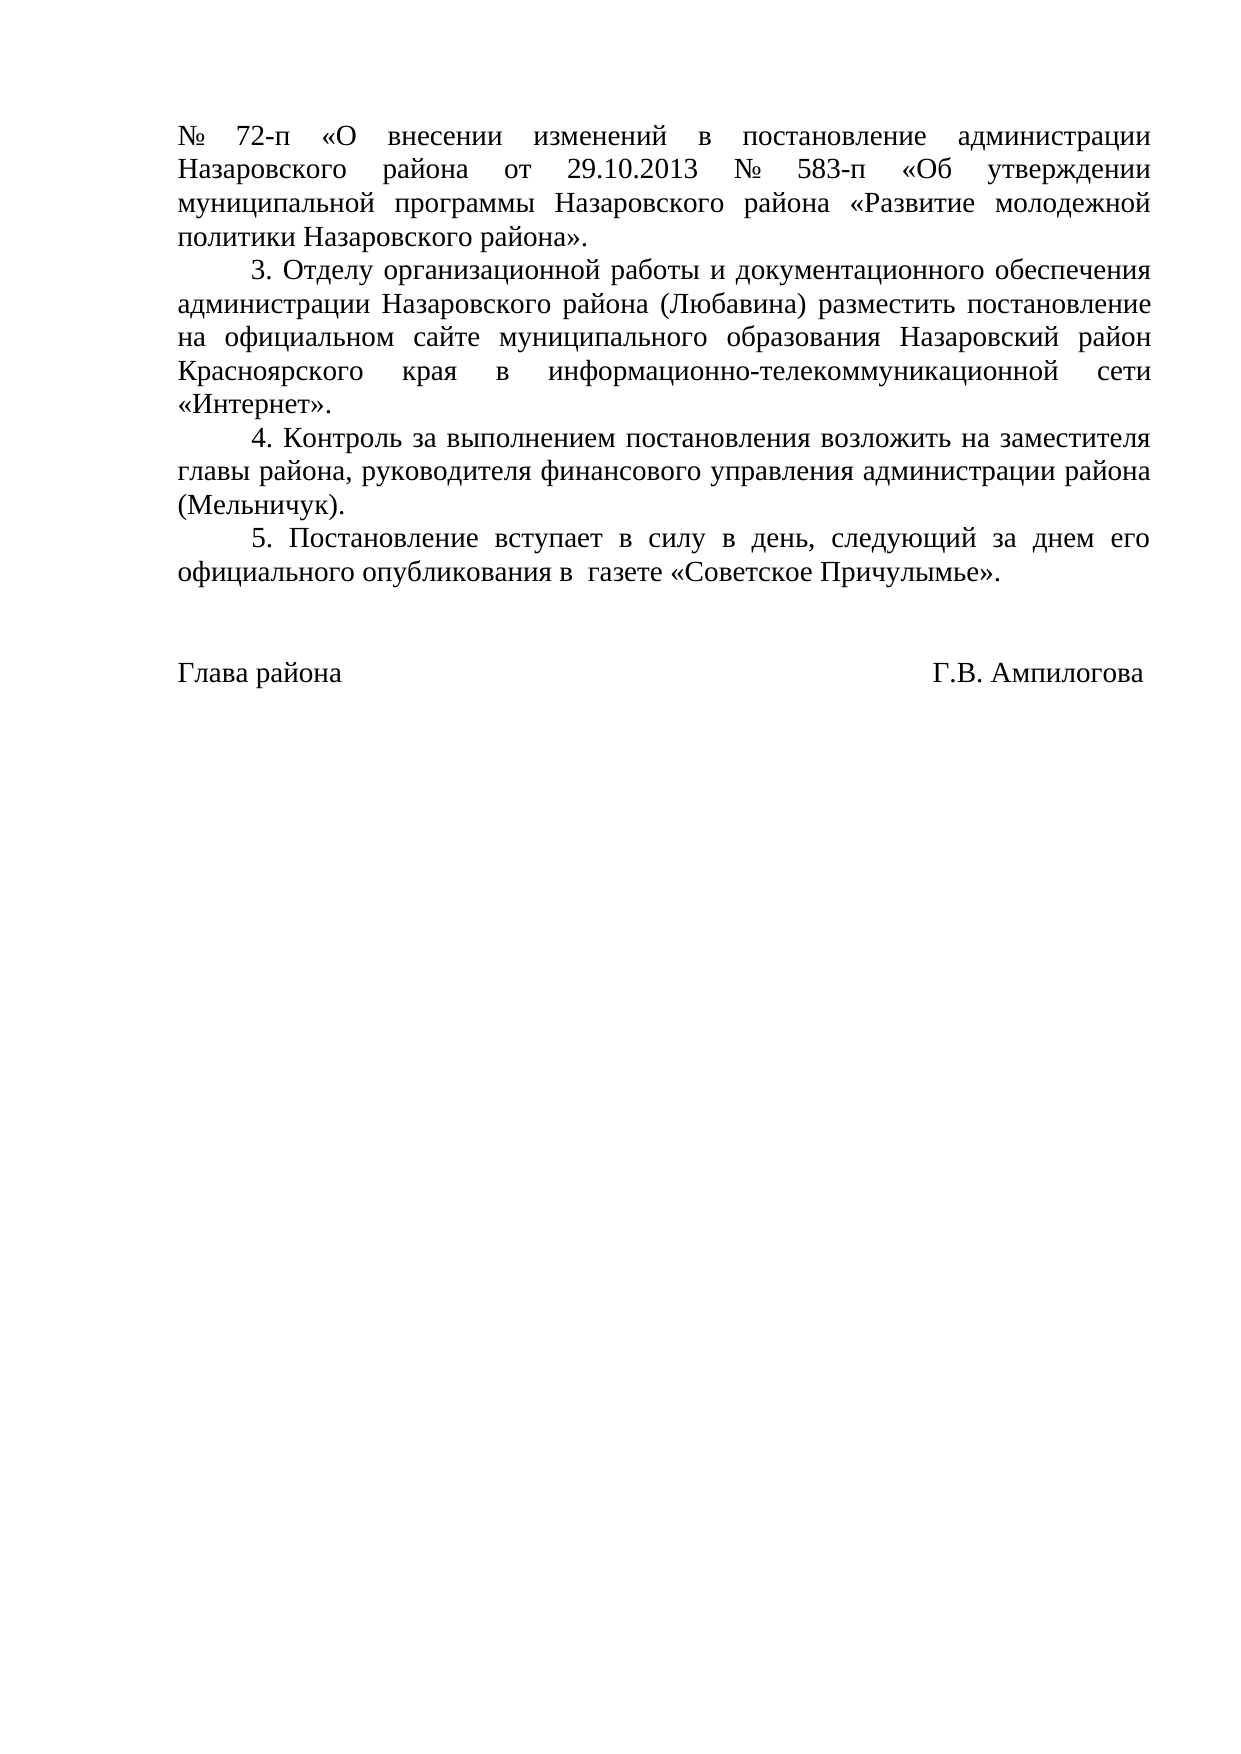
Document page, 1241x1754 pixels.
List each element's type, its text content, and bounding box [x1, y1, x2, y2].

text 3. Отделу организационной работы и документационного обеспечения администрации Назаровского района (Любавина) разместить постановление на официальном сайте муниципального образования Назаровский район Красноярского края в информационно-телекоммуникационной сети «Интернет». [177, 252, 1152, 420]
text 5. Постановление вступает в силу в день, следующий за днем его официального опубликования в газете «Советское Причулымье». [177, 521, 1152, 588]
text 4. Контроль за выполнением постановления возложить на заместителя главы района, руководителя финансового управления администрации района (Мельничук). [177, 420, 1152, 521]
text Глава района Г.В. Ампилогова [177, 655, 1152, 688]
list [177, 118, 1152, 252]
